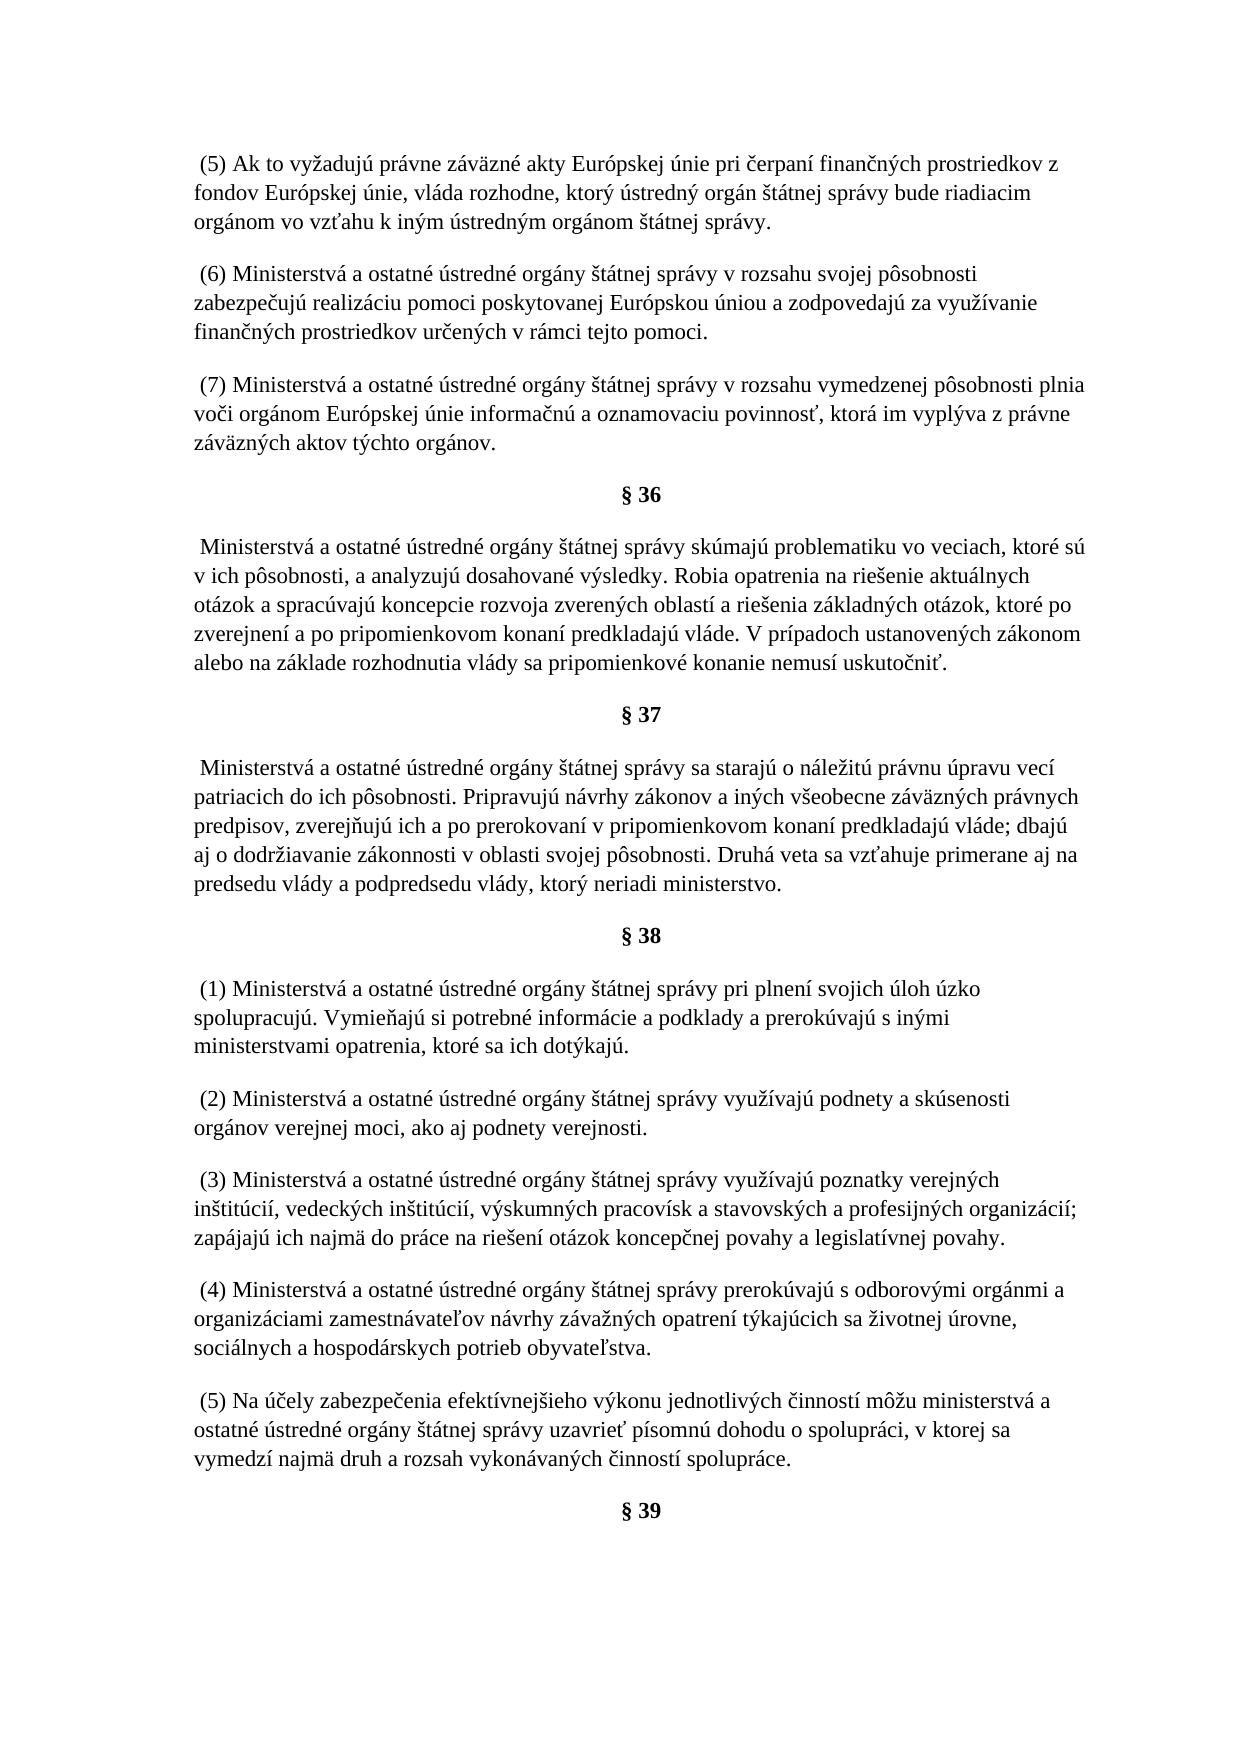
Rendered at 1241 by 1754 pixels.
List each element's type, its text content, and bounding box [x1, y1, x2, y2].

text (7) Ministerstvá a ostatné ústredné orgány štátnej správy v rozsahu vymedzenej pôsobnosti plnia voči orgánom Európskej únie informačnú a oznamovaciu povinnosť, ktorá im vyplýva z právne záväzných aktov týchto orgánov. [194, 371, 1090, 455]
text (3) Ministerstvá a ostatné ústredné orgány štátnej správy využívajú poznatky verejných inštitúcií, vedeckých inštitúcií, výskumných pracovísk a stavovských a profesijných organizácií; zapájajú ich najmä do práce na riešení otázok koncepčnej povahy a legislatívnej povahy. [194, 1166, 1090, 1251]
text (2) Ministerstvá a ostatné ústredné orgány štátnej správy využívajú podnety a skúsenosti orgánov verejnej moci, ako aj podnety verejnosti. [194, 1085, 1090, 1140]
text (6) Ministerstvá a ostatné ústredné orgány štátnej správy v rozsahu svojej pôsobnosti zabezpečujú realizáciu pomoci poskytovanej Európskou úniou a zodpovedajú za využívanie finančných prostriedkov určených v rámci tejto pomoci. [194, 260, 1090, 344]
text § 38 [186, 922, 1090, 948]
text Ministerstvá a ostatné ústredné orgány štátnej správy skúmajú problematiku vo veciach, ktoré sú v ich pôsobnosti, a analyzujú dosahované výsledky. Robia opatrenia na riešenie aktuálnych otázok a spracúvajú koncepcie rozvoja zverených oblastí a riešenia základných otázok, ktoré po zverejnení a po pripomienkovom konaní predkladajú vláde. V prípadoch ustanovených zákonom alebo na základe rozhodnutia vlády sa pripomienkové konanie nemusí uskutočniť. [194, 533, 1090, 676]
text Ministerstvá a ostatné ústredné orgány štátnej správy sa starajú o náležitú právnu úpravu vecí patriacich do ich pôsobnosti. Pripravujú návrhy zákonov a iných všeobecne záväzných právnych predpisov, zverejňujú ich a po prerokovaní v pripomienkovom konaní predkladajú vláde; dbajú aj o dodržiavanie zákonnosti v oblasti svojej pôsobnosti. Druhá veta sa vzťahuje primerane aj na predsedu vlády a podpredsedu vlády, ktorý neriadi ministerstvo. [194, 754, 1090, 896]
text (5) Na účely zabezpečenia efektívnejšieho výkonu jednotlivých činností môžu ministerstvá a ostatné ústredné orgány štátnej správy uzavrieť písomnú dohodu o spolupráci, v ktorej sa vymedzí najmä druh a rozsah vykonávaných činností spolupráce. [194, 1387, 1090, 1471]
text (4) Ministerstvá a ostatné ústredné orgány štátnej správy prerokúvajú s odborovými orgánmi a organizáciami zamestnávateľov návrhy závažných opatrení týkajúcich sa životnej úrovne, sociálnych a hospodárskych potrieb obyvateľstva. [194, 1277, 1090, 1361]
text (1) Ministerstvá a ostatné ústredné orgány štátnej správy pri plnení svojich úloh úzko spolupracujú. Vymieňajú si potrebné informácie a podklady a prerokúvajú s inými ministerstvami opatrenia, ktoré sa ich dotýkajú. [194, 974, 1090, 1059]
text § 39 [186, 1497, 1090, 1523]
text (5) Ak to vyžadujú právne záväzné akty Európskej únie pri čerpaní finančných prostriedkov z fondov Európskej únie, vláda rozhodne, ktorý ústredný orgán štátnej správy bude riadiacim orgánom vo vzťahu k iným ústredným orgánom štátnej správy. [194, 150, 1090, 234]
text § 37 [186, 702, 1090, 728]
text § 36 [186, 481, 1090, 507]
